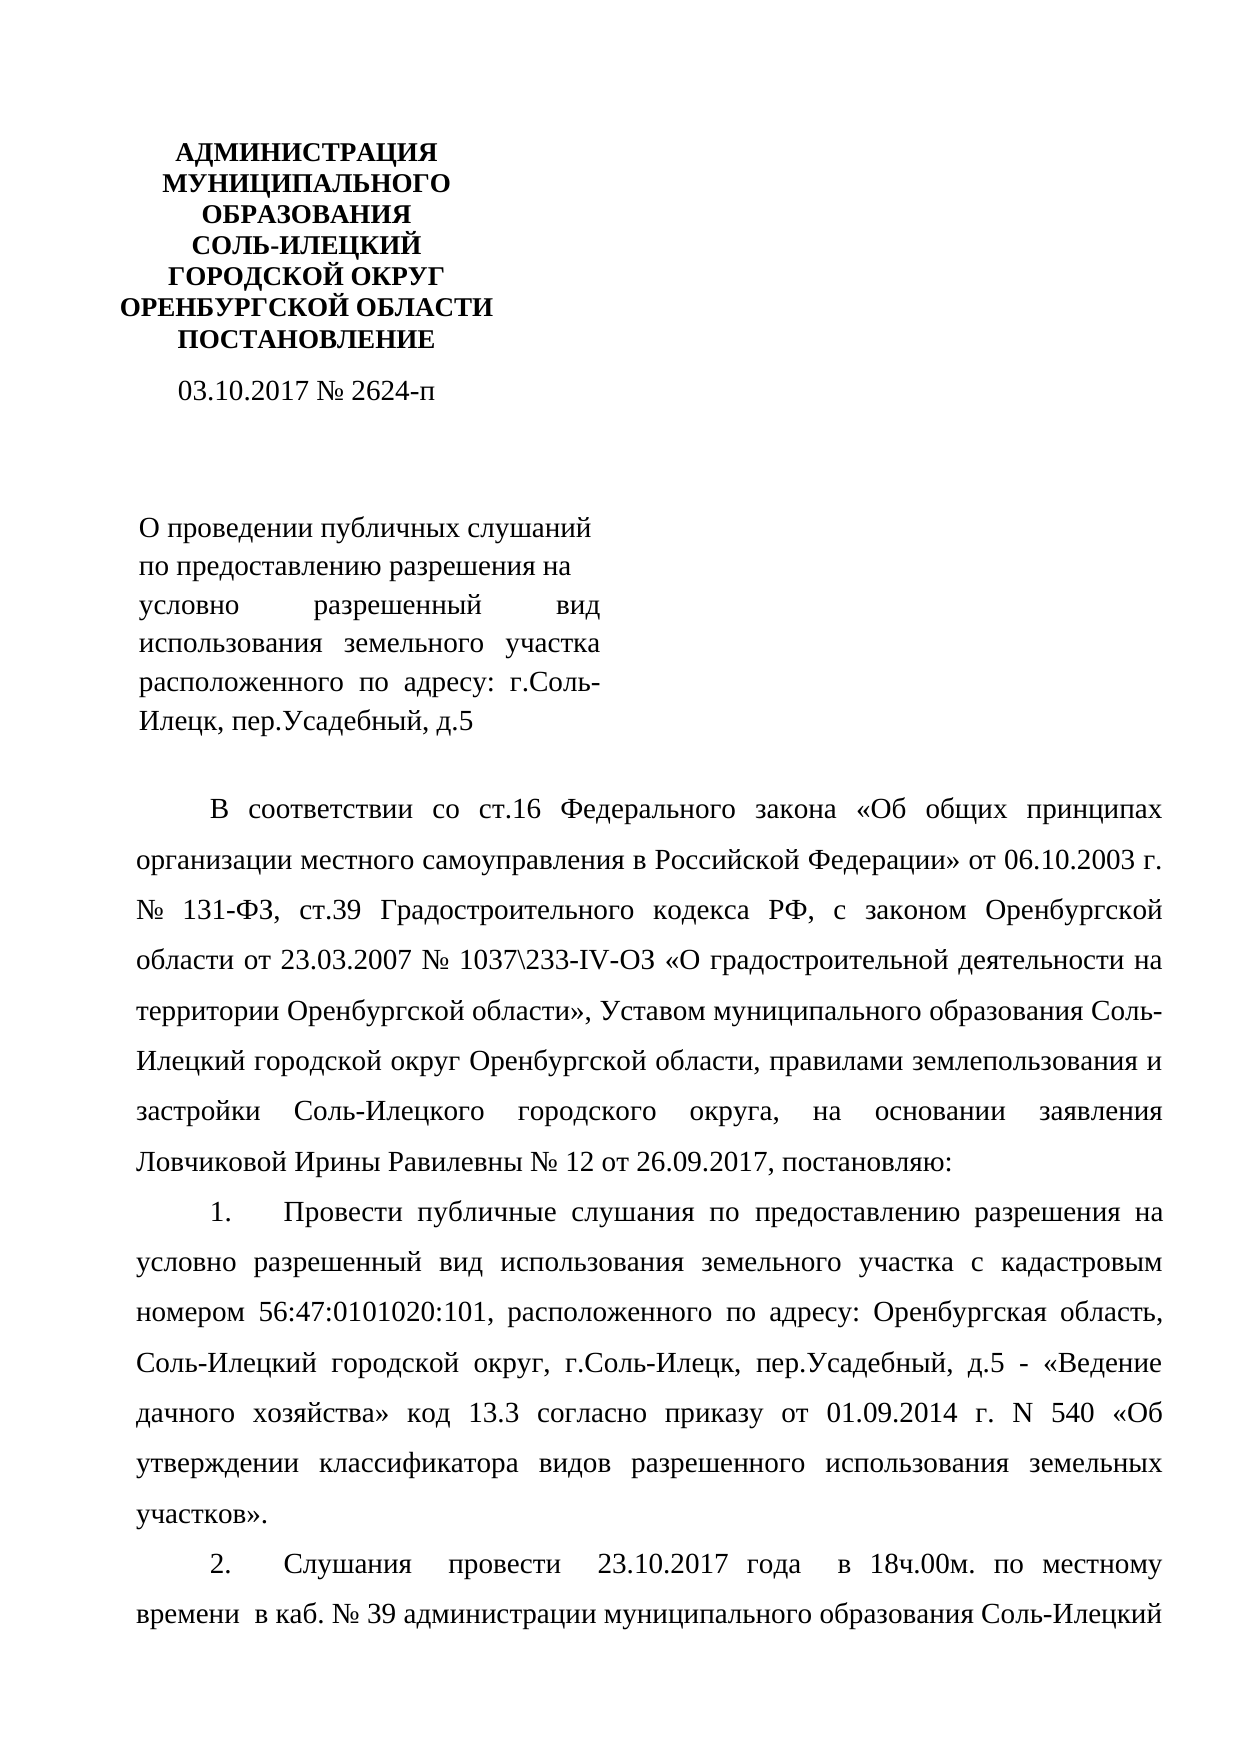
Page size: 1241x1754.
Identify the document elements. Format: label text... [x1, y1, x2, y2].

table_header АДМИНИСТРАЦИЯ МУНИЦИПАЛЬНОГО ОБРАЗОВАНИЯ СОЛЬ-ИЛЕЦКИЙ ГОРОДСКОЙ ОКРУГ ОРЕНБУРГСКОЙ ОБЛАСТИ ПОСТАНОВЛЕНИЕ 03.10.2017 № 2624-п [46, 136, 567, 460]
table_cell О проведении публичных слушаний по предоставлению разрешения на условно разрешенный вид использования земельного участка расположенного по адресу: г.Соль-Илецк, пер.Усадебный, д.5 [128, 460, 612, 791]
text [136, 1546, 1163, 1630]
text В соответствии со ст.16 Федерального закона «Об общих принципах организации местного самоуправления в Российской Федерации» от 06.10.2003 г. № 131-ФЗ, ст.39 Градостроительного кодекса РФ, с законом Оренбургской области от 23.03.2007 № 1037\233-IV-ОЗ «О градостроительной деятельности на территории Оренбургской области», Уставом муниципального образования Соль-Илецкий городской округ Оренбургской области, правилами землепользования и застройки Соль-Илецкого городского округа, на основании заявления Ловчиковой Ирины Равилевны № 12 от 26.09.2017, постановляю: [136, 791, 1163, 1177]
text 1. Провести публичные слушания по предоставлению разрешения на условно разрешенный вид использования земельного участка с кадастровым номером 56:47:0101020:101, расположенного по адресу: Оренбургская область, Соль-Илецкий городской округ, г.Соль-Илецк, пер.Усадебный, д.5 - «Ведение дачного хозяйства» код 13.3 согласно приказу от 01.09.2014 г. N 540 «Об утверждении классификатора видов разрешенного использования земельных участков». [136, 1194, 1163, 1529]
